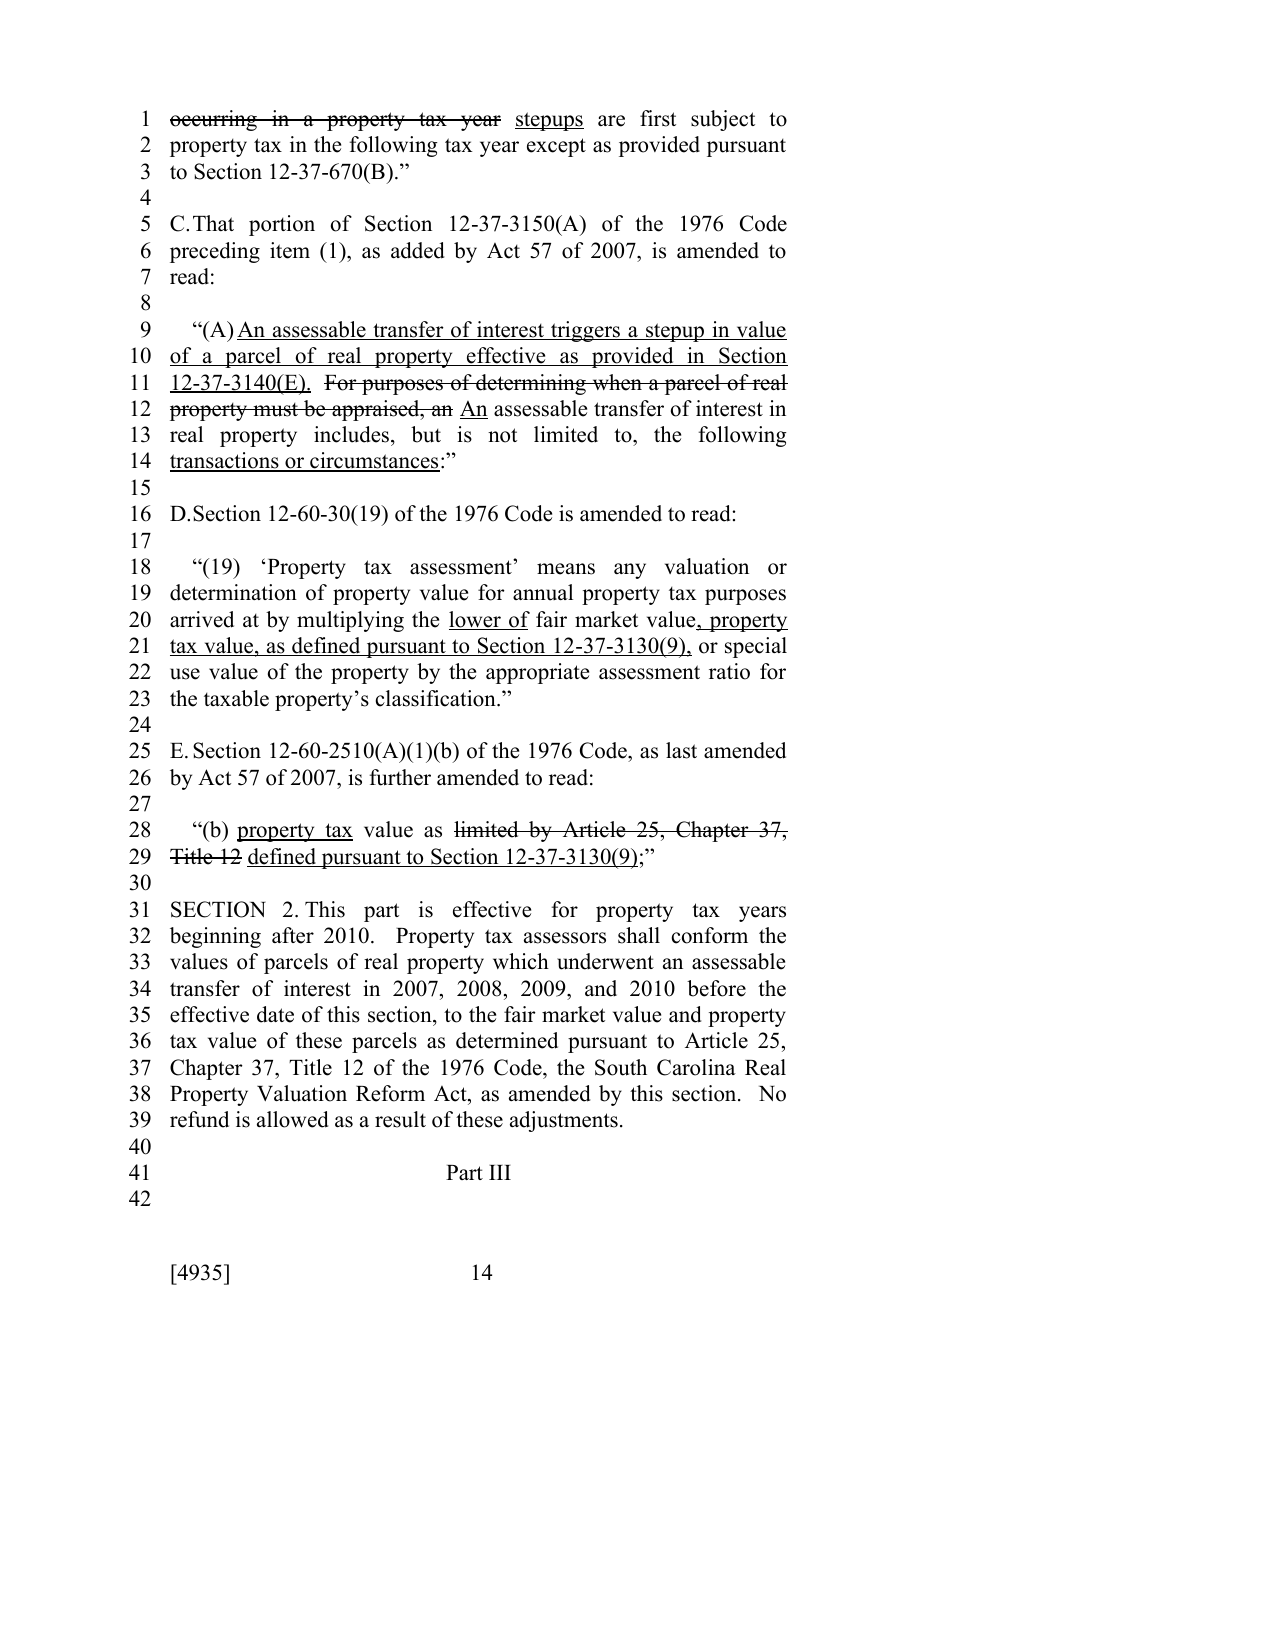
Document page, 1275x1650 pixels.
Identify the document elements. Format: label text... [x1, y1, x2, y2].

text “(19) ‘Property tax assessment’ means any valuation or determination of property value for annual property tax purposes arrived at by multiplying the lower of fair market value, property tax value, as defined pursuant to Section 12-37-3130(9), or special use value of the property by the appropriate assessment ratio for the taxable property’s classification.” [169, 553, 787, 711]
text “(A) An assessable transfer of interest triggers a stepup in value of a parcel of real property effective as provided in Section 12-37-3140(E). For purposes of determining when a parcel of real property must be appraised, an An assessable transfer of interest in real property includes, but is not limited to, the following transactions or circumstances:” [169, 316, 787, 365]
text SECTION 2. This part is effective for property tax years beginning after 2010. Property tax assessors shall conform the values of parcels of real property which underwent an assessable transfer of interest in 2007, 2008, 2009, and 2010 before the effective date of this section, to the fair market value and property tax value of these parcels as determined pursuant to Article 25, Chapter 37, Title 12 of the 1976 Code, the South Carolina Real Property Valuation Reform Act, as amended by this section. No refund is allowed as a result of these adjustments. [169, 896, 787, 1133]
text “(A) An assessable transfer of interest triggers a stepup in value of a parcel of real property effective as provided in Section 12-37-3140(E). For purposes of determining when a parcel of real property must be appraised, an An assessable transfer of interest in real property includes, but is not limited to, the following transactions or circumstances:” [169, 366, 787, 474]
text E. Section 12-60-2510(A)(1)(b) of the 1976 Code, as last amended by Act 57 of 2007, is further amended to read: [169, 737, 787, 790]
text C. That portion of Section 12-37-3150(A) of the 1976 Code preceding item (1), as added by Act 57 of 2007, is amended to read: [169, 210, 787, 289]
text “(b) property tax value as limited by Article 25, Chapter 37, Title 12 defined pursuant to Section 12-37-3130(9);” [169, 817, 787, 869]
text Part III [169, 1159, 787, 1186]
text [169, 105, 787, 184]
text D. Section 12-60-30(19) of the 1976 Code is amended to read: [169, 500, 787, 527]
